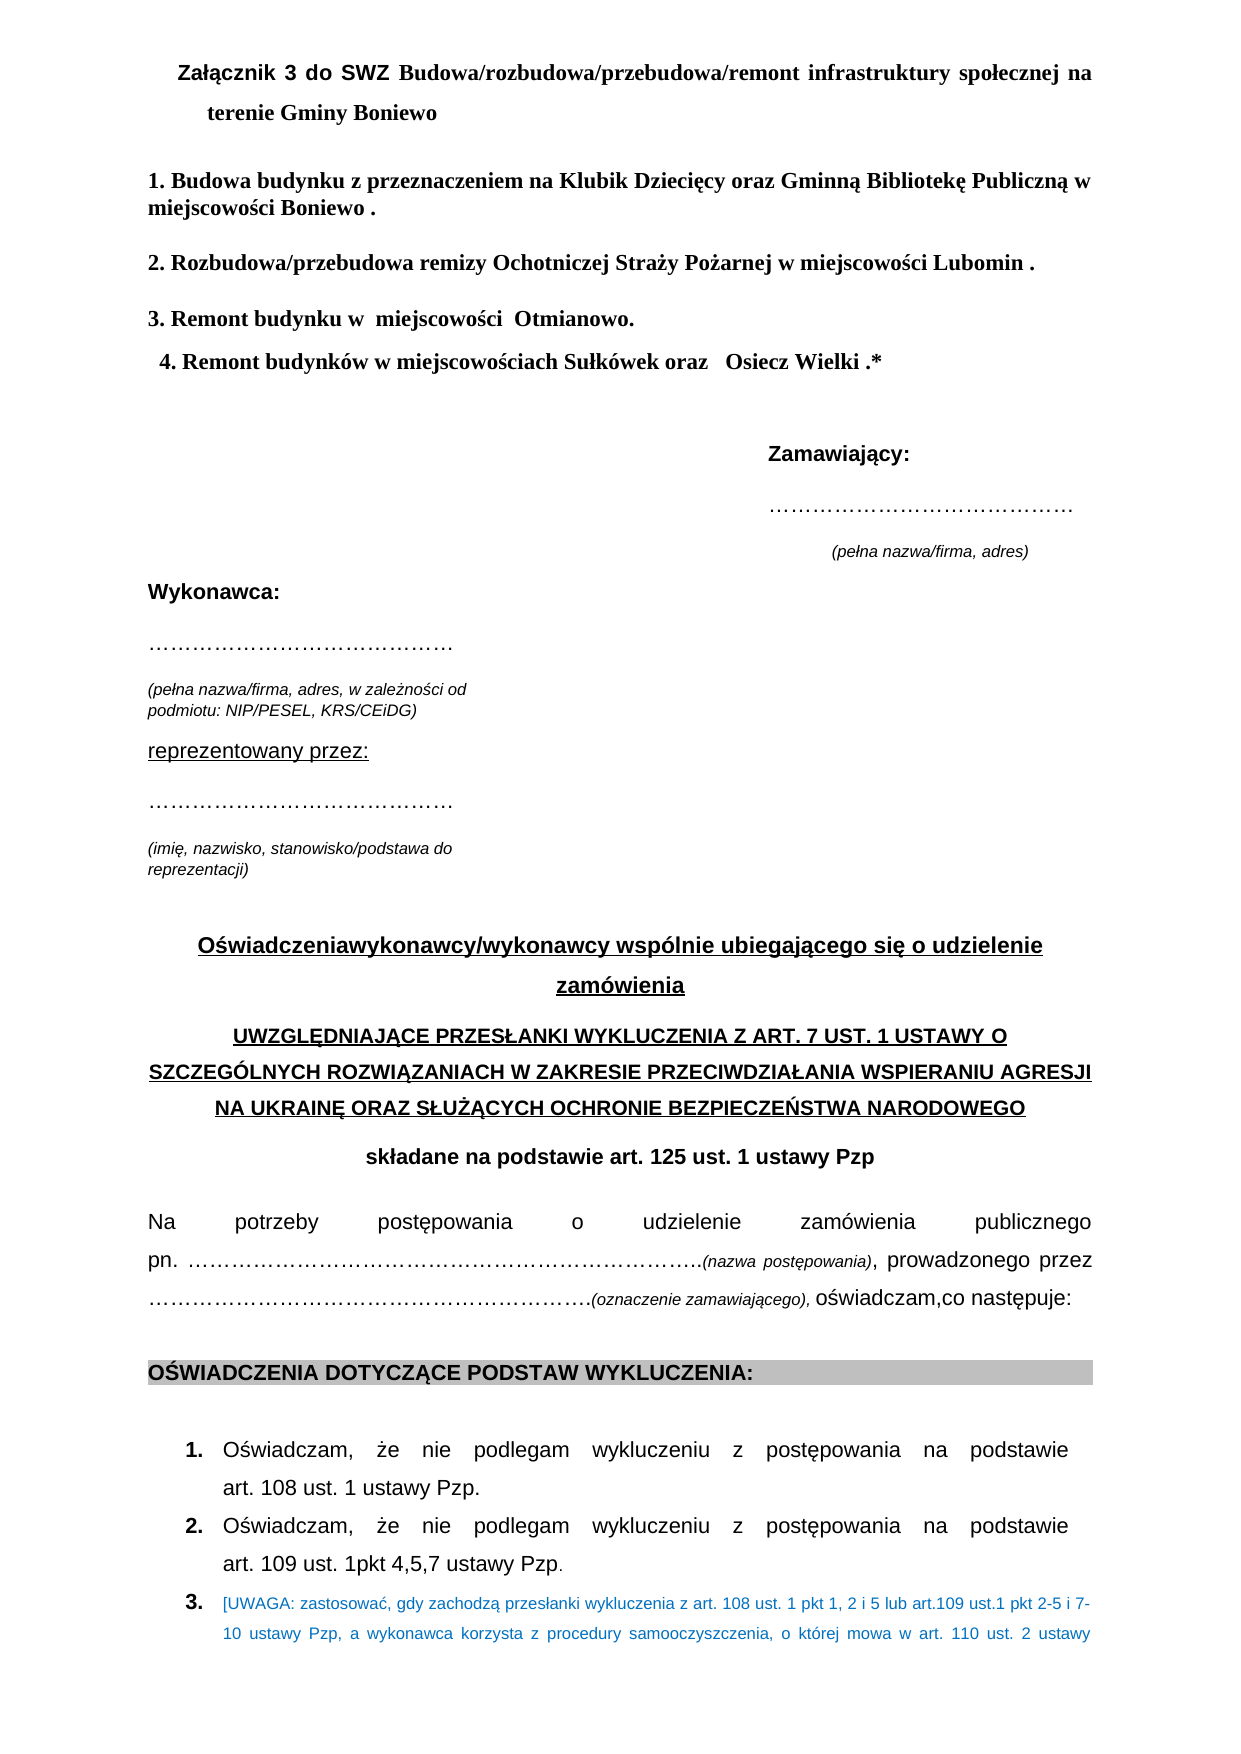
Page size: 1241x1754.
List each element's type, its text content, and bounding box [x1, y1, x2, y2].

text Zamawiający: [694, 441, 1093, 466]
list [185, 1589, 1093, 1643]
text Załącznik 3 do SWZ Budowa/rozbudowa/przebudowa/remont infrastruktury społecznej na terenie Gminy Boniewo [177, 59, 1093, 125]
text (imię, nazwisko, stanowisko/podstawa do reprezentacji) [148, 839, 472, 879]
text …………………………………… [148, 788, 472, 814]
text składane na podstawie art. 125 ust. 1 ustawy Pzp [148, 1144, 1093, 1169]
text 3. Remont budynku w miejscowości Otmianowo. [148, 305, 1093, 331]
list Oświadczam, że nie podlegam wykluczeniu z postępowania na podstawie art. 109 ust. 1pkt 4,5,7 ustawy Pzp. [185, 1513, 1093, 1576]
text 2. Rozbudowa/przebudowa remizy Ochotniczej Straży Pożarnej w miejscowości Lubomin . [148, 249, 1093, 276]
text (pełna nazwa/firma, adres, w zależności od podmiotu: NIP/PESEL, KRS/CEiDG) [148, 680, 472, 720]
text (pełna nazwa/firma, adres) [768, 542, 1093, 561]
text …………………………………… [148, 630, 472, 655]
text Wykonawca: [148, 579, 1093, 604]
list Oświadczam, że nie podlegam wykluczeniu z postępowania na podstawie art. 108 ust. 1 ustawy Pzp. [185, 1437, 1093, 1500]
text UWZGLĘDNIAJĄCE PRZESŁANKI WYKLUCZENIA Z ART. 7 UST. 1 USTAWY o szczególnych rozwiązaniach w zakresie przeciwdziałania wspieraniu agresji na Ukrainę oraz służących ochronie bezpieczeństwa narodowego [148, 1023, 1093, 1119]
text reprezentowany przez: [148, 738, 1093, 763]
text …………………………………… [768, 492, 1093, 517]
text 1. Budowa budynku z przeznaczeniem na Klubik Dziecięcy oraz Gminną Bibliotekę Publiczną w miejscowości Boniewo . [148, 167, 1093, 220]
text Na potrzeby postępowania o udzielenie zamówienia publicznego pn. ……………………………………………………………..(nazwa postępowania), prowadzonego przez …………………………………………………….(oznaczenie zamawiającego), oświadczam,co następuje: [148, 1209, 1093, 1310]
text Oświadczeniawykonawcy/wykonawcy wspólnie ubiegającego się o udzielenie zamówienia [148, 932, 1093, 998]
text OŚWIADCZENIA DOTYCZĄCE PODSTAW WYKLUCZENIA: [148, 1360, 1093, 1385]
text 4. Remont budynków w miejscowościach Sułkówek oraz Osiecz Wielki .* [148, 348, 1093, 374]
